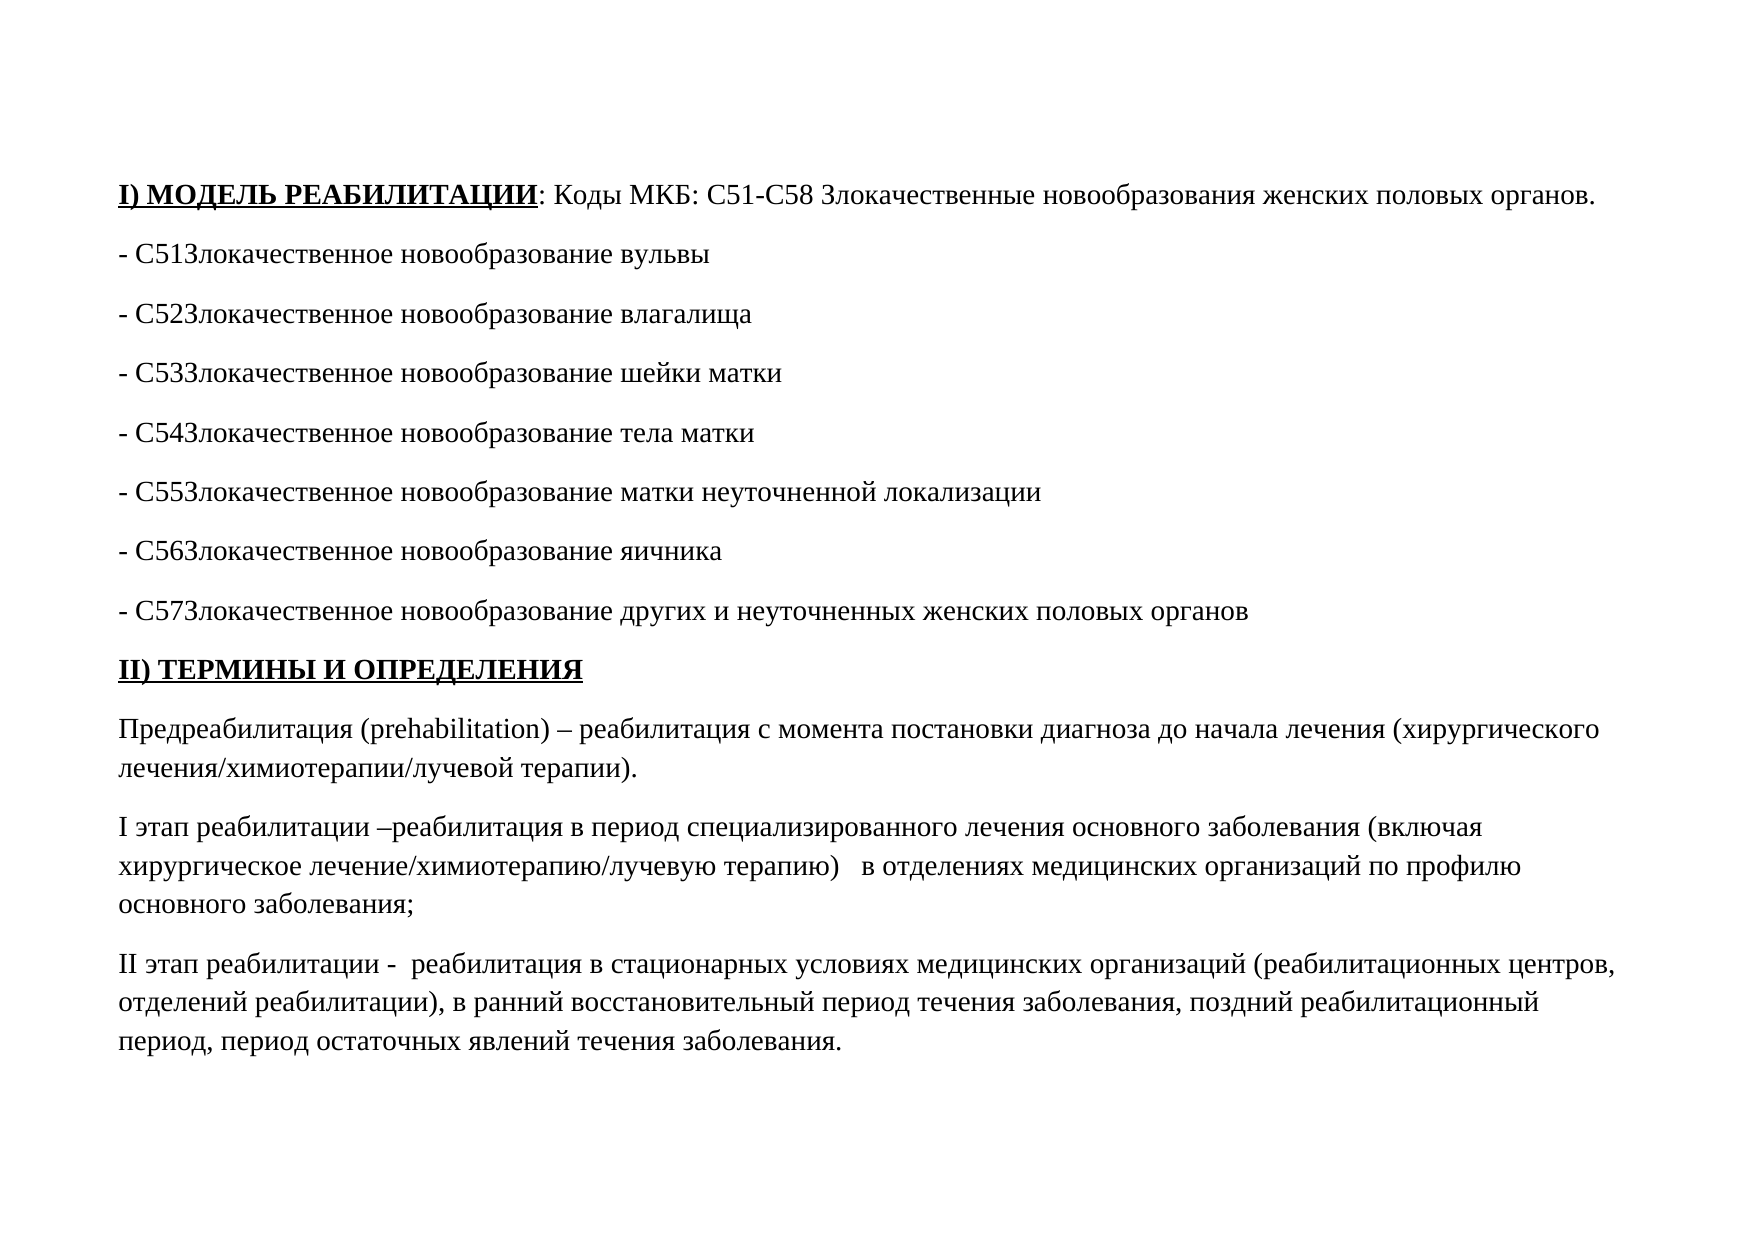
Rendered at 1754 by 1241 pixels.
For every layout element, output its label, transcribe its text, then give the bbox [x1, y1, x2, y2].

text II) ТЕРМИНЫ И ОПРЕДЕЛЕНИЯ [118, 652, 1636, 686]
text II этап реабилитации - реабилитация в стационарных условиях медицинских организаций (реабилитационных центров, отделений реабилитации), в ранний восстановительный период течения заболевания, поздний реабилитационный период, период остаточных явлений течения заболевания. [118, 946, 1636, 1057]
text - C53Злокачественное новообразование шейки матки [118, 355, 1636, 389]
text I) МОДЕЛЬ РЕАБИЛИТАЦИИ: Коды МКБ: C51-C58 Злокачественные новообразования женских половых органов. [118, 177, 1636, 211]
text - C51Злокачественное новообразование вульвы [118, 237, 1636, 270]
text - C56Злокачественное новообразование яичника [118, 533, 1636, 567]
text - C55Злокачественное новообразование матки неуточненной локализации [118, 474, 1636, 508]
text - C54Злокачественное новообразование тела матки [118, 415, 1636, 448]
text - C52Злокачественное новообразование влагалища [118, 296, 1636, 329]
text Предреабилитация (prehabilitation) – реабилитация с момента постановки диагноза до начала лечения (хирургического лечения/химиотерапии/лучевой терапии). [118, 712, 1636, 784]
text - C57Злокачественное новообразование других и неуточненных женских половых органов [118, 593, 1636, 626]
text I этап реабилитации –реабилитация в период специализированного лечения основного заболевания (включая хирургическое лечение/химиотерапию/лучевую терапию) в отделениях медицинских организаций по профилю основного заболевания; [118, 809, 1636, 920]
